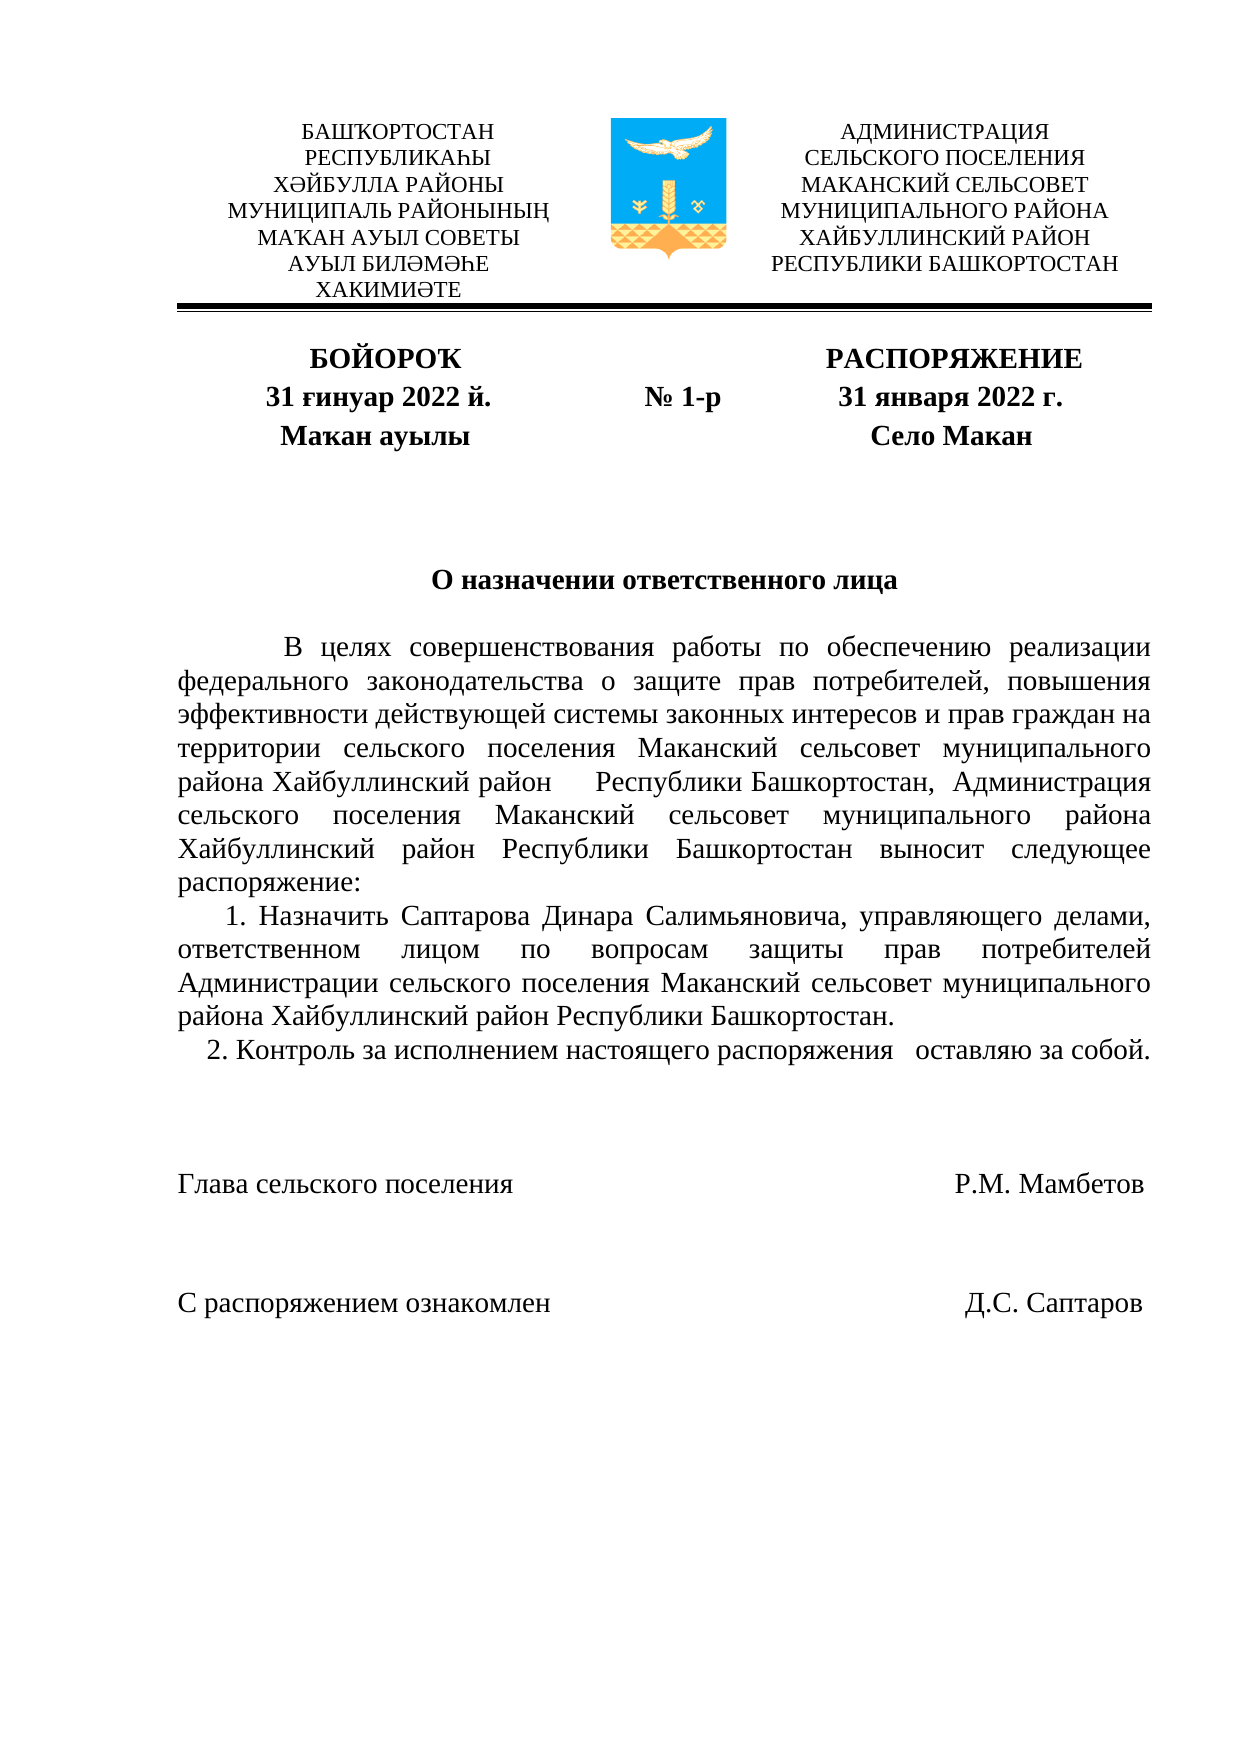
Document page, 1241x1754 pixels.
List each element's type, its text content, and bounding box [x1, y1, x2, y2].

picture [633, 201, 646, 213]
text С распоряжением ознакомлен Д.С. Саптаров [177, 1285, 1152, 1318]
text Маҡан ауылы Село Макан [177, 418, 1152, 451]
text 2. Контроль за исполнением настоящего распоряжения оставляю за собой. [177, 1032, 1152, 1066]
text О назначении ответственного лица [177, 562, 1152, 596]
text Глава сельского поселения Р.М. Мамбетов [177, 1166, 1152, 1200]
table_header БАШҠОРТОСТАН РЕСПУБЛИКАҺЫ ХӘЙБУЛЛА РАЙОНЫ МУНИЦИПАЛЬ РАЙОНЫНЫҢ МАҠАН АУЫЛ СОВЕТЫ АУЫЛ БИЛӘМӘҺЕ ХАКИМИӘТЕ [177, 118, 599, 303]
text БОЙОРОҠ РАСПОРЯЖЕНИЕ [177, 341, 1152, 374]
text 31 ғинуар 2022 й. № 1-р 31 января 2022 г. [177, 379, 1152, 413]
picture [628, 127, 711, 159]
text 1. Назначить Саптарова Динара Салимьяновича, управляющего делами, ответственном лицом по вопросам защиты прав потребителей Администрации сельского поселения Маканский сельсовет муниципального района Хайбуллинский район Республики Башкортостан. [177, 898, 1152, 1032]
text В целях совершенствования работы по обеспечению реализации федерального законодательства о защите прав потребителей, повышения эффективности действующей системы законных интересов и прав граждан на территории сельского поселения Маканский сельсовет муниципального района Хайбуллинский район Республики Башкортостан, Администрация сельского поселения Маканский сельсовет муниципального района Хайбуллинский район Республики Башкортостан выносит следующее распоряжение: [177, 629, 1152, 898]
table_header АДМИНИСТРАЦИЯ СЕЛЬСКОГО ПОСЕЛЕНИЯ МАКАНСКИЙ СЕЛЬСОВЕТ МУНИЦИПАЛЬНОГО РАЙОНА ХАЙБУЛЛИНСКИЙ РАЙОН РЕСПУБЛИКИ БАШКОРТОСТАН [738, 118, 1152, 303]
picture [610, 181, 727, 261]
table_header [600, 118, 738, 303]
